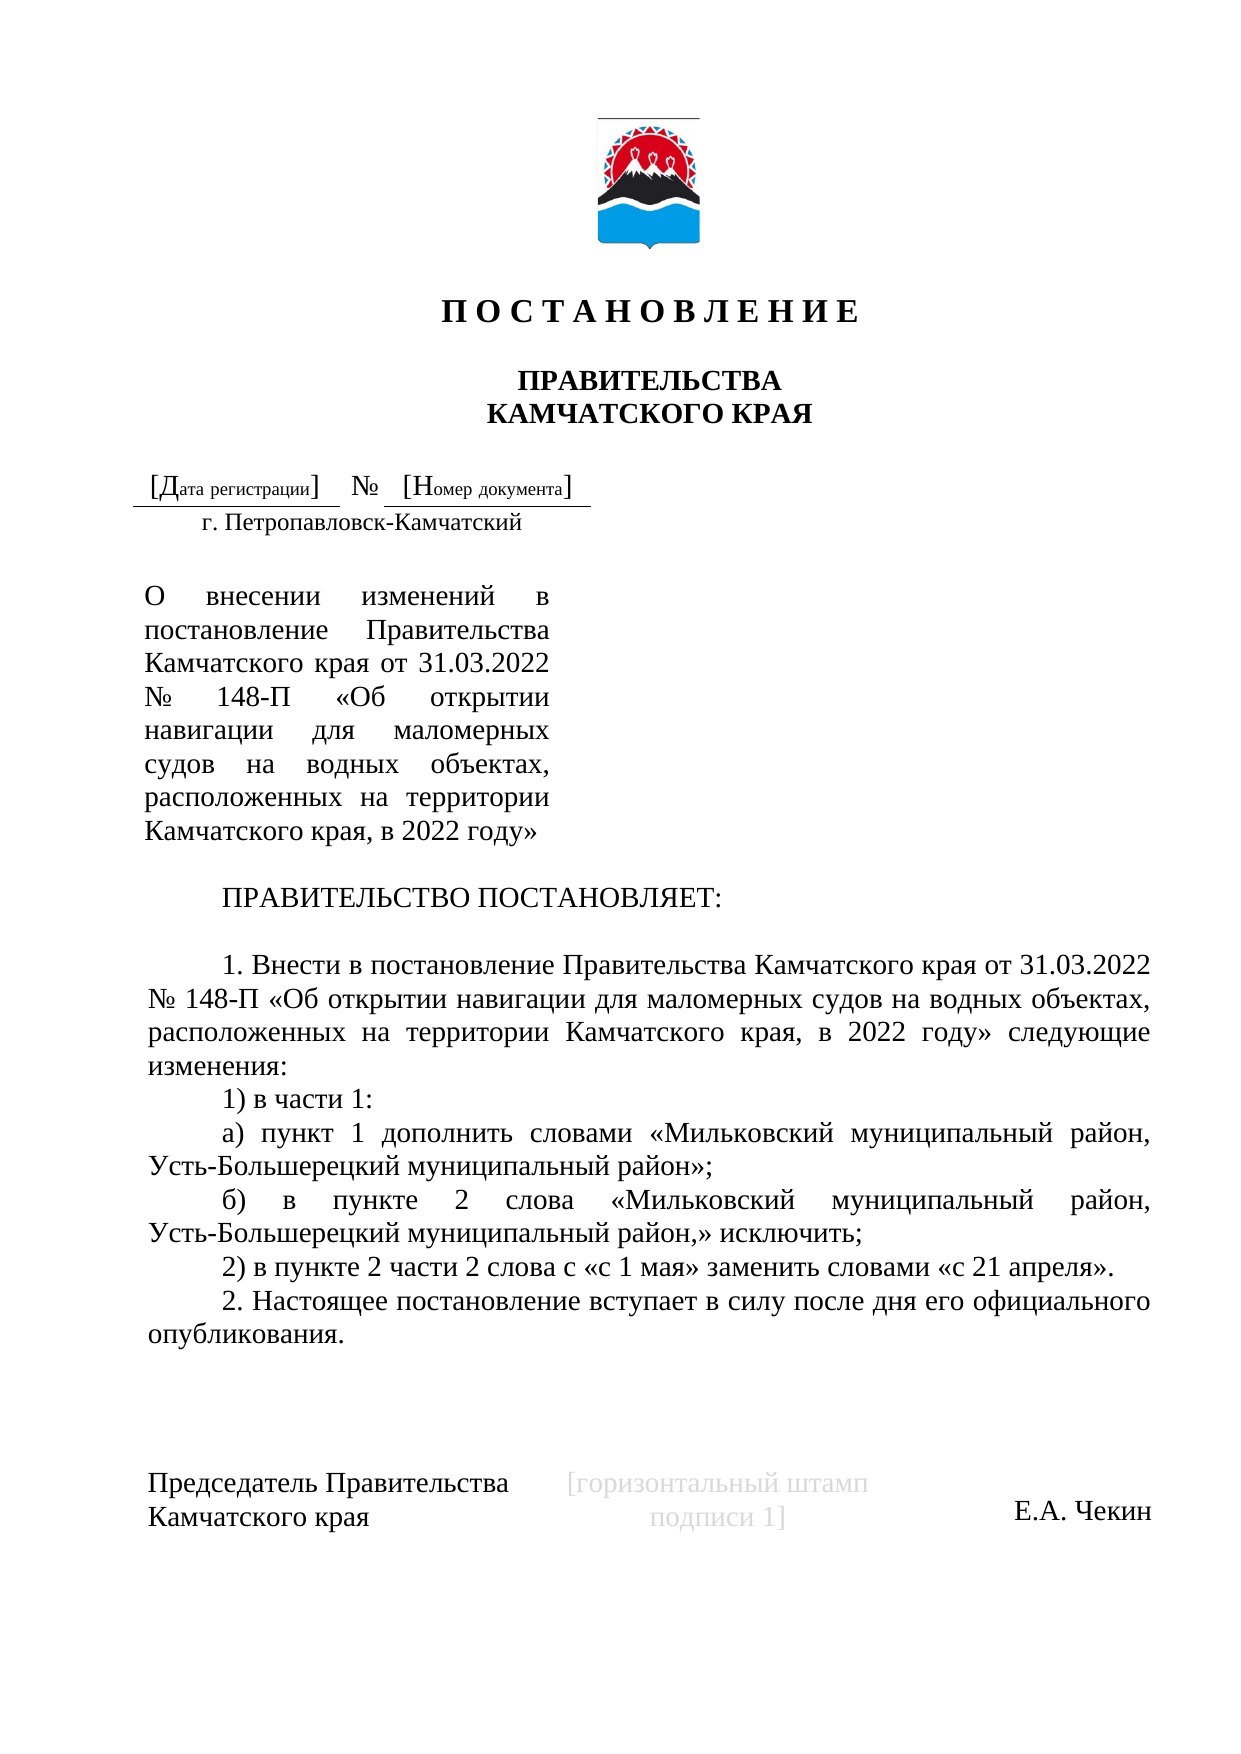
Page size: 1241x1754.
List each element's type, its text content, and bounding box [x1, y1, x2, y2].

picture [596, 118, 700, 246]
text а) пункт 1 дополнить словами «Мильковский муниципальный район, Усть-Большерецкий муниципальный район»; [148, 1115, 1152, 1182]
text КАМЧАТСКОГО КРАЯ [148, 396, 1152, 430]
text ПРАВИТЕЛЬСТВА [148, 363, 1152, 396]
table_header [горизонтальный штамп подписи 1] [535, 1465, 889, 1596]
text П О С Т А Н О В Л Е Н И Е [148, 291, 1152, 329]
text ПРАВИТЕЛЬСТВО ПОСТАНОВЛЯЕТ: [148, 880, 1152, 914]
table_header № [340, 468, 384, 506]
text 1. Внести в постановление Правительства Камчатского края от 31.03.2022 № 148-П «Об открытии навигации для маломерных судов на водных объектах, расположенных на территории Камчатского края, в 2022 году» следующие изменения: [148, 947, 1152, 1081]
table_header Е.А. Чекин [889, 1465, 1166, 1596]
table_header [Номер документа] [384, 468, 591, 506]
text 2. Настоящее постановление вступает в силу после дня его официального опубликования. [148, 1283, 1152, 1350]
table_header Председатель Правительства Камчатского края [148, 1465, 534, 1596]
picture [653, 241, 700, 246]
text г. Петропавловск-Камчатский [148, 507, 576, 536]
text 2) в пункте 2 части 2 слова с «с 1 мая» заменить словами «с 21 апреля». [148, 1249, 1152, 1283]
table_header О внесении изменений в постановление Правительства Камчатского края от 31.03.2022 № 148-П «Об открытии навигации для маломерных судов на водных объектах, расположенных на территории Камчатского края, в 2022 году» [133, 578, 561, 847]
text 1) в части 1: [148, 1081, 1152, 1115]
text б) в пункте 2 слова «Мильковский муниципальный район, Усть-Большерецкий муниципальный район,» исключить; [148, 1182, 1152, 1249]
table_header [Дата регистрации] [133, 468, 339, 506]
